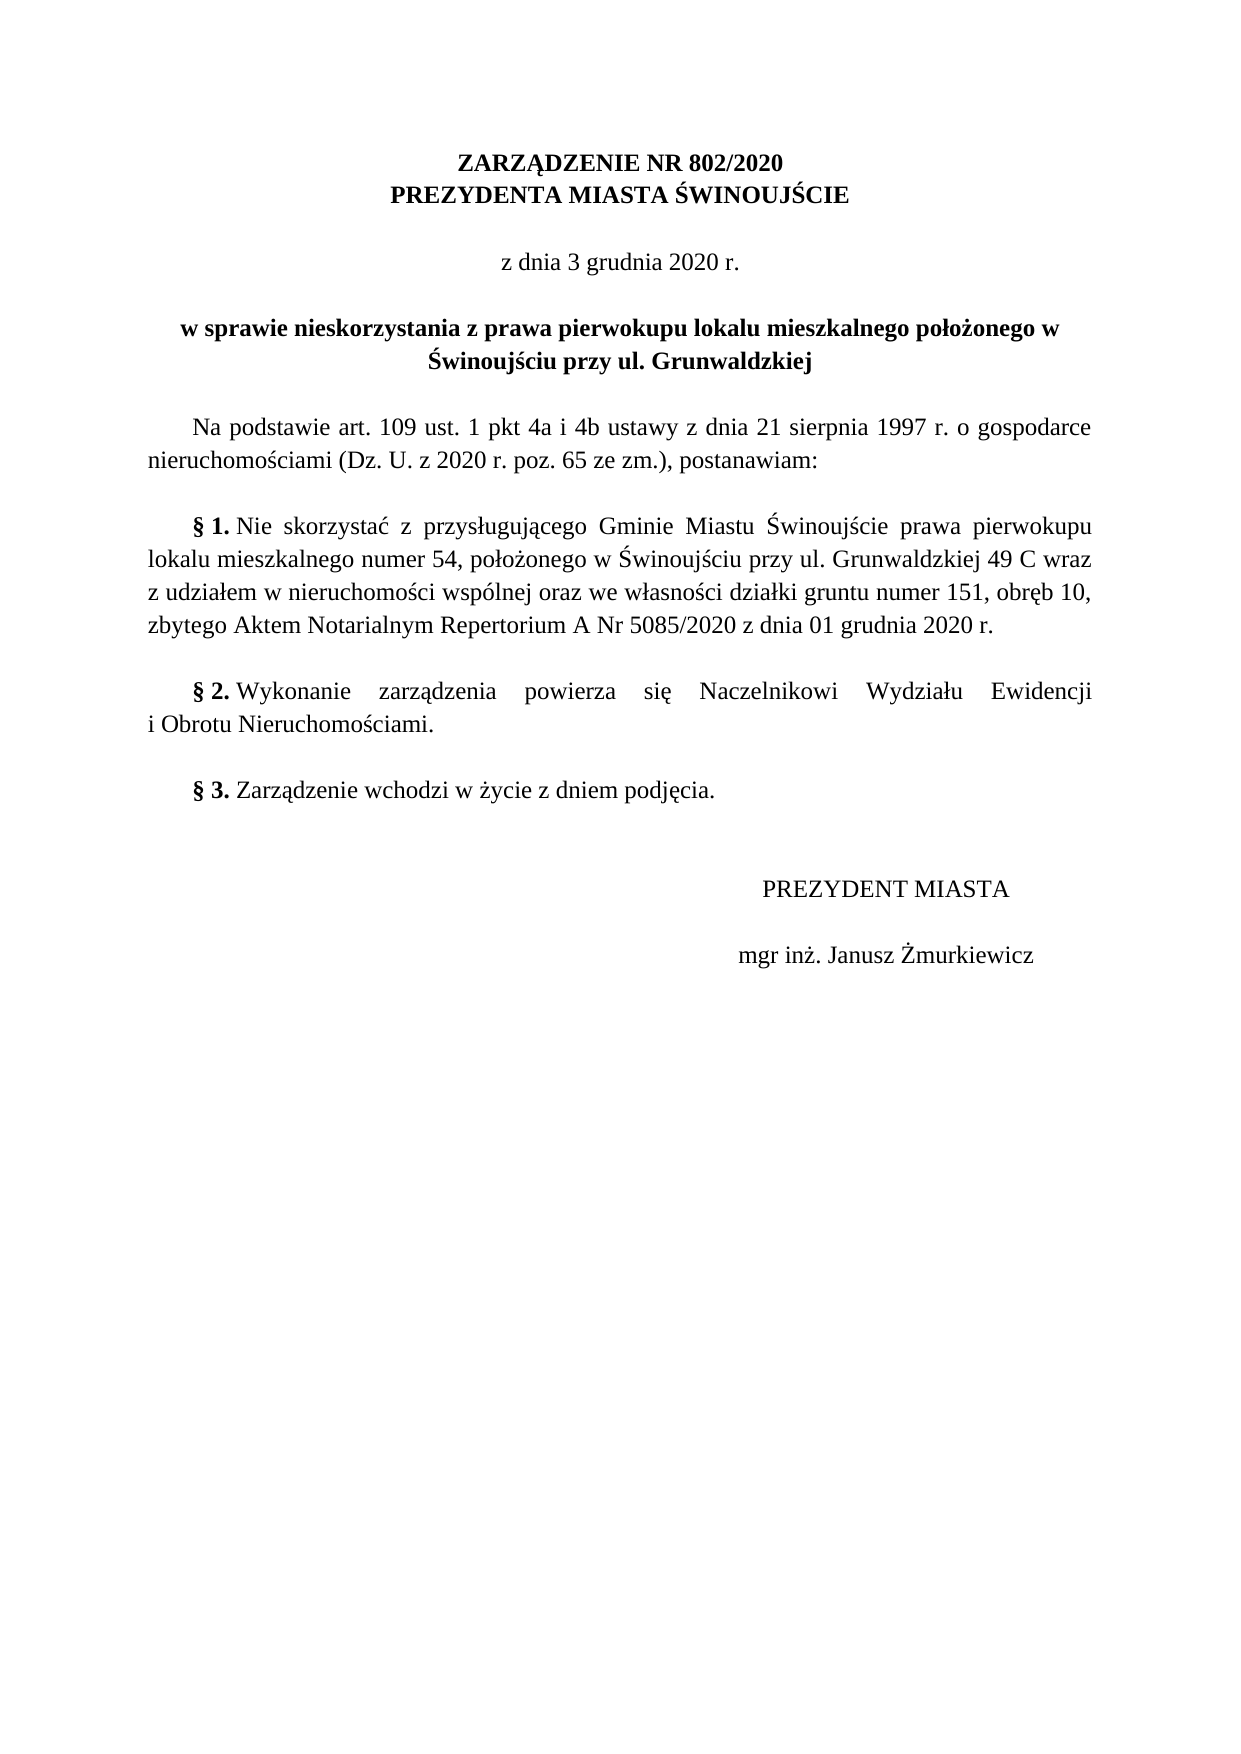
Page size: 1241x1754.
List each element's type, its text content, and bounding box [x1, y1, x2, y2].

text Na podstawie art. 109 ust. 1 pkt 4a i 4b ustawy z dnia 21 sierpnia 1997 r. o gospodarce nieruchomościami (Dz. U. z 2020 r. poz. 65 ze zm.), postanawiam: [148, 412, 1093, 473]
text PREZYDENTA MIASTA ŚWINOUJŚCIE [148, 181, 1093, 209]
text § 1. Nie skorzystać z przysługującego Gminie Miastu Świnoujście prawa pierwokupu lokalu mieszkalnego numer 54, położonego w Świnoujściu przy ul. Grunwaldzkiej 49 C wraz z udziałem w nieruchomości wspólnej oraz we własności działki gruntu numer 151, obręb 10, zbytego Aktem Notarialnym Repertorium A Nr 5085/2020 z dnia 01 grudnia 2020 r. [148, 511, 1093, 639]
text § 3. Zarządzenie wchodzi w życie z dniem podjęcia. [148, 775, 1093, 804]
text ZARZĄDZENIE NR 802/2020 [148, 148, 1093, 176]
text mgr inż. Janusz Żmurkiewicz [679, 940, 1093, 969]
text § 2. Wykonanie zarządzenia powierza się Naczelnikowi Wydziału Ewidencji i Obrotu Nieruchomościami. [148, 676, 1093, 738]
text z dnia 3 grudnia 2020 r. [148, 247, 1093, 275]
text w sprawie nieskorzystania z prawa pierwokupu lokalu mieszkalnego położonego w Świnoujściu przy ul. Grunwaldzkiej [148, 313, 1093, 374]
text PREZYDENT MIASTA [679, 874, 1093, 903]
